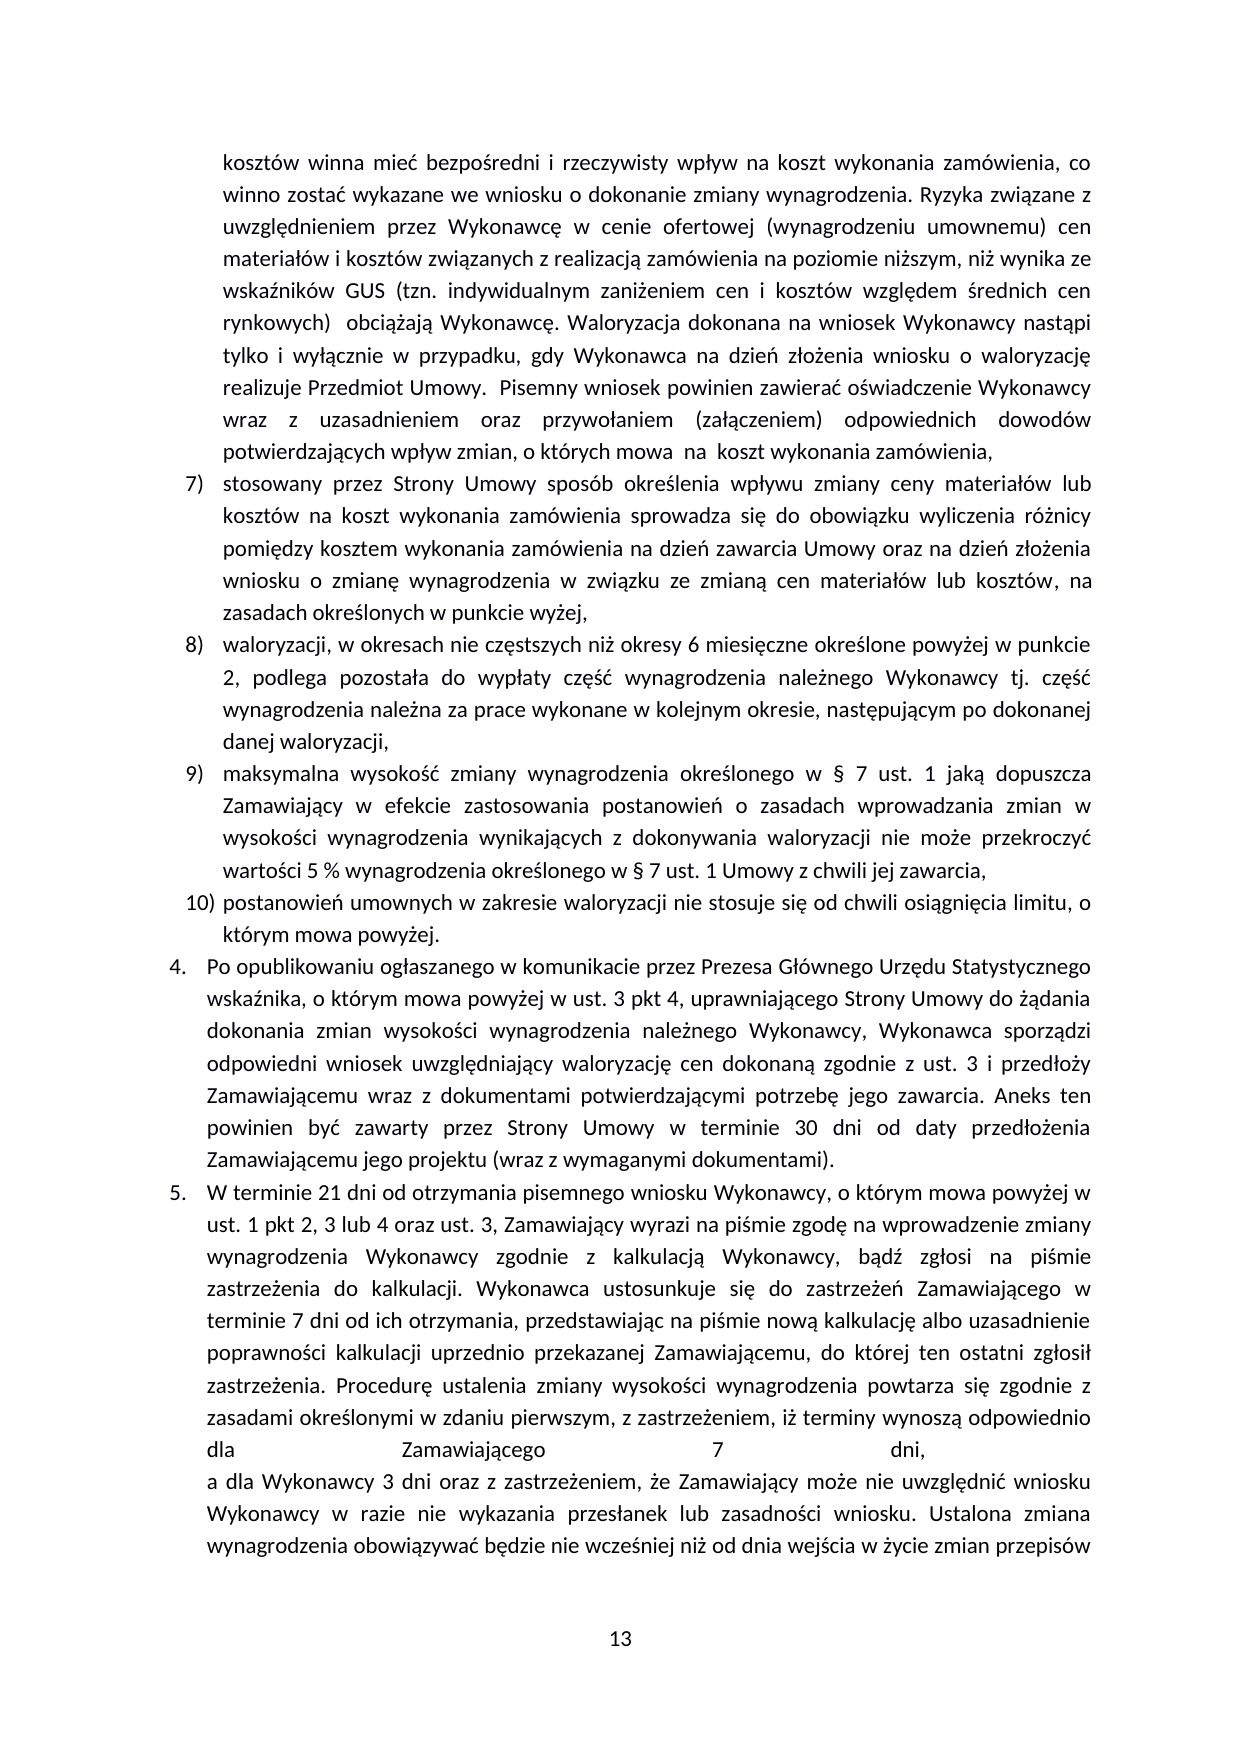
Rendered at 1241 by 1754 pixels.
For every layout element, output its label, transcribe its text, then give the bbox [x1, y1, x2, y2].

list maksymalna wysokość zmiany wynagrodzenia określonego w § 7 ust. 1 jaką dopuszcza Zamawiający w efekcie zastosowania postanowień o zasadach wprowadzania zmian w wysokości wynagrodzenia wynikających z dokonywania waloryzacji nie może przekroczyć wartości 5 % wynagrodzenia określonego w § 7 ust. 1 Umowy z chwili jej zawarcia, [185, 759, 1093, 884]
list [185, 148, 1093, 465]
list stosowany przez Strony Umowy sposób określenia wpływu zmiany ceny materiałów lub kosztów na koszt wykonania zamówienia sprowadza się do obowiązku wyliczenia różnicy pomiędzy kosztem wykonania zamówienia na dzień zawarcia Umowy oraz na dzień złożenia wniosku o zmianę wynagrodzenia w związku ze zmianą cen materiałów lub kosztów, na zasadach określonych w punkcie wyżej, [185, 469, 1093, 626]
list Po opublikowaniu ogłaszanego w komunikacie przez Prezesa Głównego Urzędu Statystycznego wskaźnika, o którym mowa powyżej w ust. 3 pkt 4, uprawniającego Strony Umowy do żądania dokonania zmian wysokości wynagrodzenia należnego Wykonawcy, Wykonawca sporządzi odpowiedni wniosek uwzględniający waloryzację cen dokonaną zgodnie z ust. 3 i przedłoży Zamawiającemu wraz z dokumentami potwierdzającymi potrzebę jego zawarcia. Aneks ten powinien być zawarty przez Strony Umowy w terminie 30 dni od daty przedłożenia Zamawiającemu jego projektu (wraz z wymaganymi dokumentami). [169, 952, 1093, 1173]
list postanowień umownych w zakresie waloryzacji nie stosuje się od chwili osiągnięcia limitu, o którym mowa powyżej. [185, 888, 1093, 948]
list waloryzacji, w okresach nie częstszych niż okresy 6 miesięczne określone powyżej w punkcie 2, podlega pozostała do wypłaty część wynagrodzenia należnego Wykonawcy tj. część wynagrodzenia należna za prace wykonane w kolejnym okresie, następującym po dokonanej danej waloryzacji, [185, 630, 1093, 755]
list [169, 1178, 1093, 1560]
